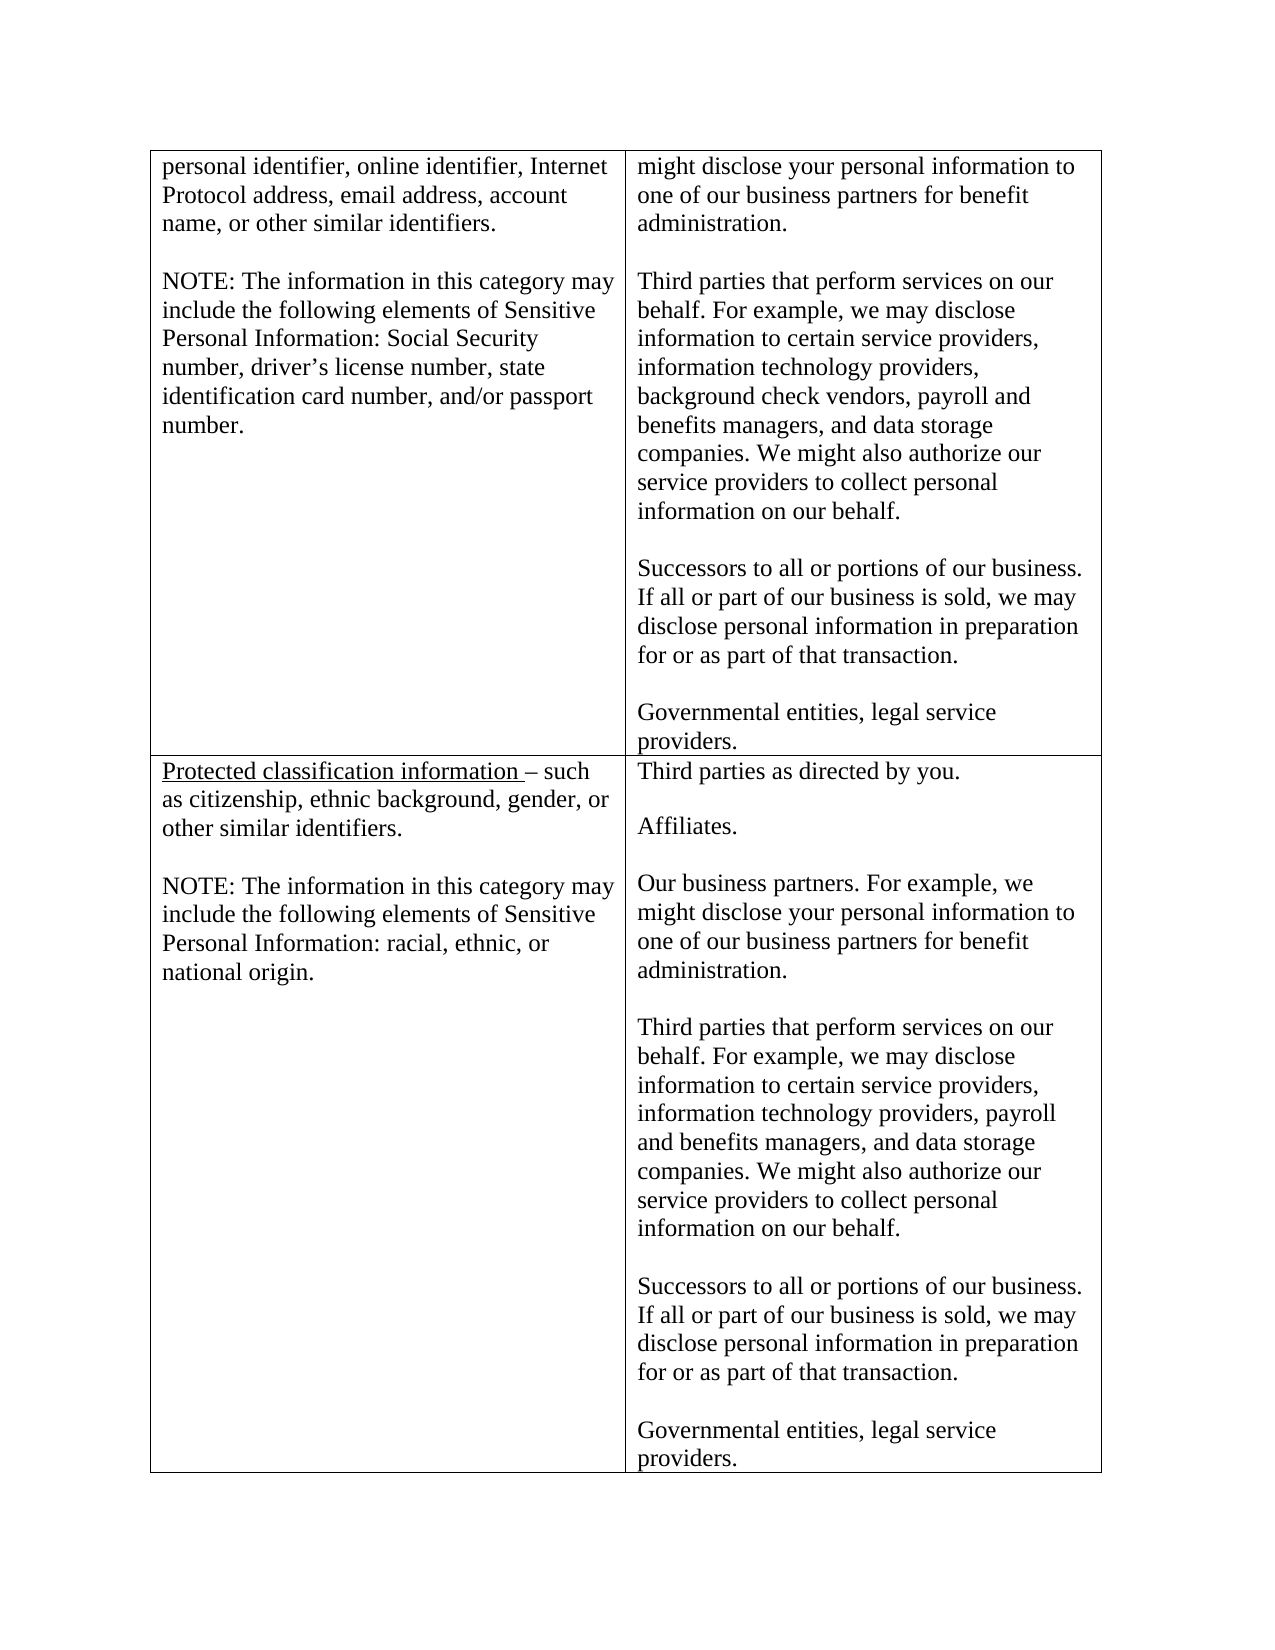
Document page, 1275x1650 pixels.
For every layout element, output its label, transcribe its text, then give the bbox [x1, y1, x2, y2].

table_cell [151, 151, 625, 755]
table_cell Protected classification information – such as citizenship, ethnic background, gender, or other similar identifiers. NOTE: The information in this category may include the following elements of Sensitive Personal Information: racial, ethnic, or national origin. [151, 756, 625, 1472]
table_cell Third parties as directed by you. Affiliates. Our business partners. For example, we might disclose your personal information to one of our business partners for benefit administration. Third parties that perform services on our behalf. For example, we may disclose information to certain service providers, information technology providers, payroll and benefits managers, and data storage companies. We might also authorize our service providers to collect personal information on our behalf. Successors to all or portions of our business. If all or part of our business is sold, we may disclose personal information in preparation for or as part of that transaction. Governmental entities, legal service providers. [626, 756, 1101, 1472]
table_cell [626, 151, 1101, 755]
